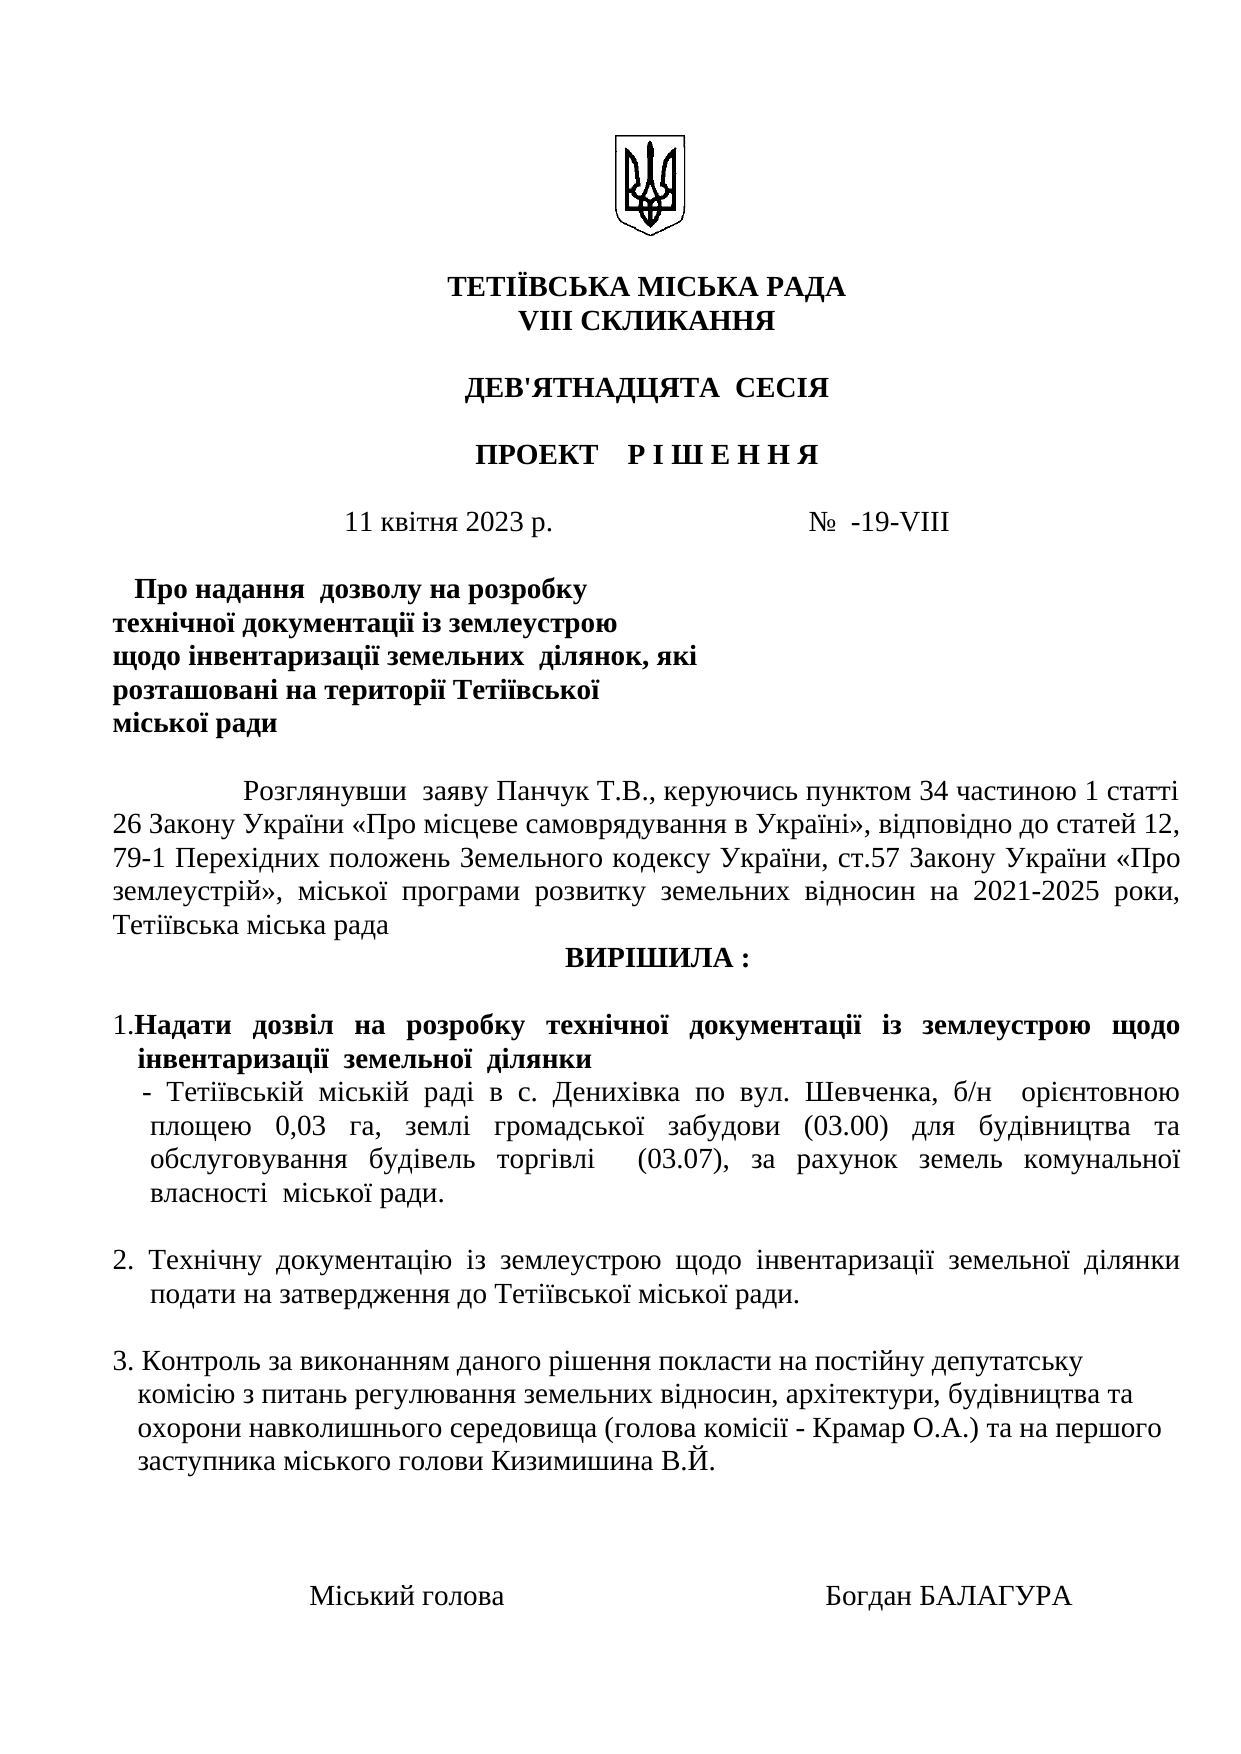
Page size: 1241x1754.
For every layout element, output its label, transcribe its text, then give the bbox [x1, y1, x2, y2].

picture [614, 135, 686, 236]
text VІІІ СКЛИКАННЯ [112, 303, 1181, 337]
text ДЕВ'ЯТНАДЦЯТА СЕСІЯ [112, 370, 1181, 404]
text Міський голова Богдан БАЛАГУРА [112, 1578, 1181, 1611]
text технічної документації із землеустрою [112, 605, 1181, 638]
text міської ради [112, 706, 1181, 739]
text щодо інвентаризації земельних ділянок, які [112, 638, 1181, 672]
text ВИРІШИЛА : [127, 940, 1181, 974]
text Про надання дозволу на розробку [112, 571, 1181, 605]
text ТЕТІЇВСЬКА МІСЬКА РАДА [112, 269, 1181, 303]
text - Тетіївській міській раді в с. Денихівка по вул. Шевченка, б/н орієнтовною площею 0,03 га, землі громадської забудови (03.00) для будівництва та обслуговування будівель торгівлі (03.07), за рахунок земель комунальної власності міської ради. [112, 1074, 1181, 1209]
text 11 квітня 2023 р. № -19-VIIІ [112, 471, 1181, 538]
text Розглянувши заяву Панчук Т.В., керуючись пунктом 34 частиною 1 статті 26 Закону України «Про місцеве самоврядування в Україні», відповідно до статей 12, 79-1 Перехідних положень Земельного кодексу України, ст.57 Закону України «Про землеустрій», міської програми розвитку земельних відносин на 2021-2025 роки, Тетіївська міська рада [112, 773, 1181, 940]
text 1.Надати дозвіл на розробку технічної документації із землеустрою щодо інвентаризації земельної ділянки [112, 1007, 1181, 1074]
text 3. Контроль за виконанням даного рішення покласти на постійну депутатську комісію з питань регулювання земельних відносин, архітектури, будівництва та охорони навколишнього середовища (голова комісії - Крамар О.А.) та на першого заступника міського голови Кизимишина В.Й. [112, 1343, 1181, 1477]
text 2. Технічну документацію із землеустрою щодо інвентаризації земельної ділянки подати на затвердження до Тетіївської міської ради. [112, 1242, 1181, 1309]
text розташовані на території Тетіївської [112, 672, 1181, 706]
text ПРОЕКТ Р І Ш Е Н Н Я [112, 437, 1181, 471]
